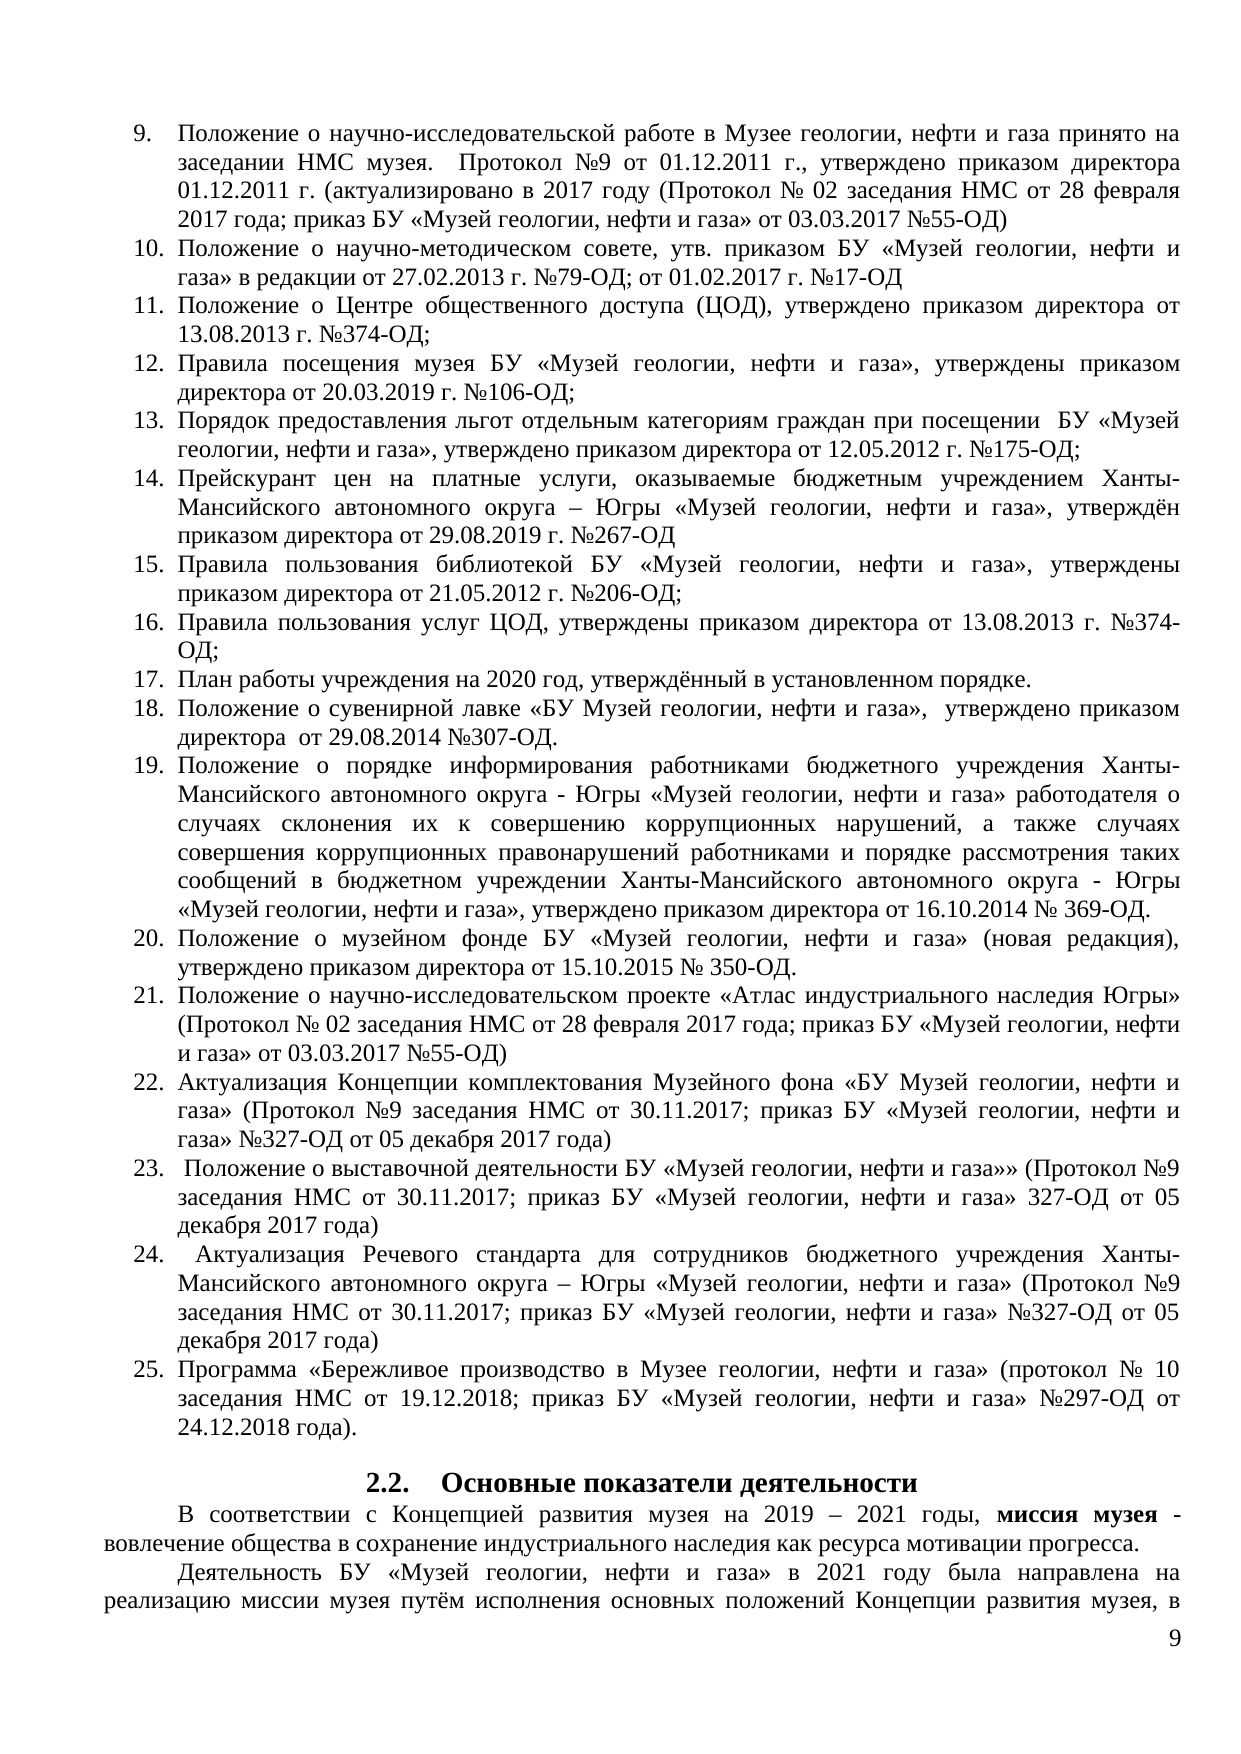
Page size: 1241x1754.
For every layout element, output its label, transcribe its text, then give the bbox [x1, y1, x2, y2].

list Положение о научно-исследовательском проекте «Атлас индустриального наследия Югры» (Протокол № 02 заседания НМС от 28 февраля 2017 года; приказ БУ «Музей геологии, нефти и газа» от 03.03.2017 №55-ОД) [133, 981, 1181, 1067]
list Актуализация Речевого стандарта для сотрудников бюджетного учреждения Ханты-Мансийского автономного округа – Югры «Музей геологии, нефти и газа» (Протокол №9 заседания НМС от 30.11.2017; приказ БУ «Музей геологии, нефти и газа» №327-ОД от 05 декабря 2017 года) [133, 1239, 1181, 1354]
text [103, 1557, 1181, 1614]
list Положение о научно-методическом совете, утв. приказом БУ «Музей геологии, нефти и газа» в редакции от 27.02.2013 г. №79-ОД; от 01.02.2017 г. №17-ОД [133, 233, 1181, 291]
list Положение о научно-исследовательской работе в Музее геологии, нефти и газа принято на заседании НМС музея. Протокол №9 от 01.12.2011 г., утверждено приказом директора 01.12.2011 г. (актуализировано в 2017 году (Протокол № 02 заседания НМС от 28 февраля 2017 года; приказ БУ «Музей геологии, нефти и газа» от 03.03.2017 №55-ОД) [133, 118, 1181, 233]
text В соответствии с Концепцией развития музея на 2019 – 2021 годы, миссия музея - вовлечение общества в сохранение индустриального наследия как ресурса мотивации прогресса. [103, 1499, 1181, 1557]
list Порядок предоставления льгот отдельным категориям граждан при посещении БУ «Музей геологии, нефти и газа», утверждено приказом директора от 12.05.2012 г. №175-ОД; [133, 406, 1181, 463]
list Программа «Бережливое производство в Музее геологии, нефти и газа» (протокол № 10 заседания НМС от 19.12.2018; приказ БУ «Музей геологии, нефти и газа» №297-ОД от 24.12.2018 года). [133, 1354, 1181, 1441]
list Положение о Центре общественного доступа (ЦОД), утверждено приказом директора от 13.08.2013 г. №374-ОД; [133, 291, 1181, 348]
list Актуализация Концепции комплектования Музейного фона «БУ Музей геологии, нефти и газа» (Протокол №9 заседания НМС от 30.11.2017; приказ БУ «Музей геологии, нефти и газа» №327-ОД от 05 декабря 2017 года) [133, 1067, 1181, 1153]
list Прейскурант цен на платные услуги, оказываемые бюджетным учреждением Ханты-Мансийского автономного округа – Югры «Музей геологии, нефти и газа», утверждён приказом директора от 29.08.2019 г. №267-ОД [133, 463, 1181, 549]
list Положение о выставочной деятельности БУ «Музей геологии, нефти и газа»» (Протокол №9 заседания НМС от 30.11.2017; приказ БУ «Музей геологии, нефти и газа» 327-ОД от 05 декабря 2017 года) [133, 1153, 1181, 1239]
list Положение о порядке информирования работниками бюджетного учреждения Ханты-Мансийского автономного округа - Югры «Музей геологии, нефти и газа» работодателя о случаях склонения их к совершению коррупционных нарушений, а также случаях совершения коррупционных правонарушений работниками и порядке рассмотрения таких сообщений в бюджетном учреждении Ханты-Мансийского автономного округа - Югры «Музей геологии, нефти и газа», утверждено приказом директора от 16.10.2014 № 369-ОД. [133, 751, 1181, 923]
subtitle Основные показатели деятельности [102, 1466, 1181, 1499]
list План работы учреждения на 2020 год, утверждённый в установленном порядке. [133, 664, 1181, 693]
list Положение о сувенирной лавке «БУ Музей геологии, нефти и газа», утверждено приказом директора от 29.08.2014 №307-ОД. [133, 693, 1181, 751]
list Правила пользования услуг ЦОД, утверждены приказом директора от 13.08.2013 г. №374-ОД; [133, 607, 1181, 664]
list Правила пользования библиотекой БУ «Музей геологии, нефти и газа», утверждены приказом директора от 21.05.2012 г. №206-ОД; [133, 549, 1181, 607]
list Положение о музейном фонде БУ «Музей геологии, нефти и газа» (новая редакция), утверждено приказом директора от 15.10.2015 № 350-ОД. [133, 923, 1181, 981]
list Правила посещения музея БУ «Музей геологии, нефти и газа», утверждены приказом директора от 20.03.2019 г. №106-ОД; [133, 348, 1181, 406]
